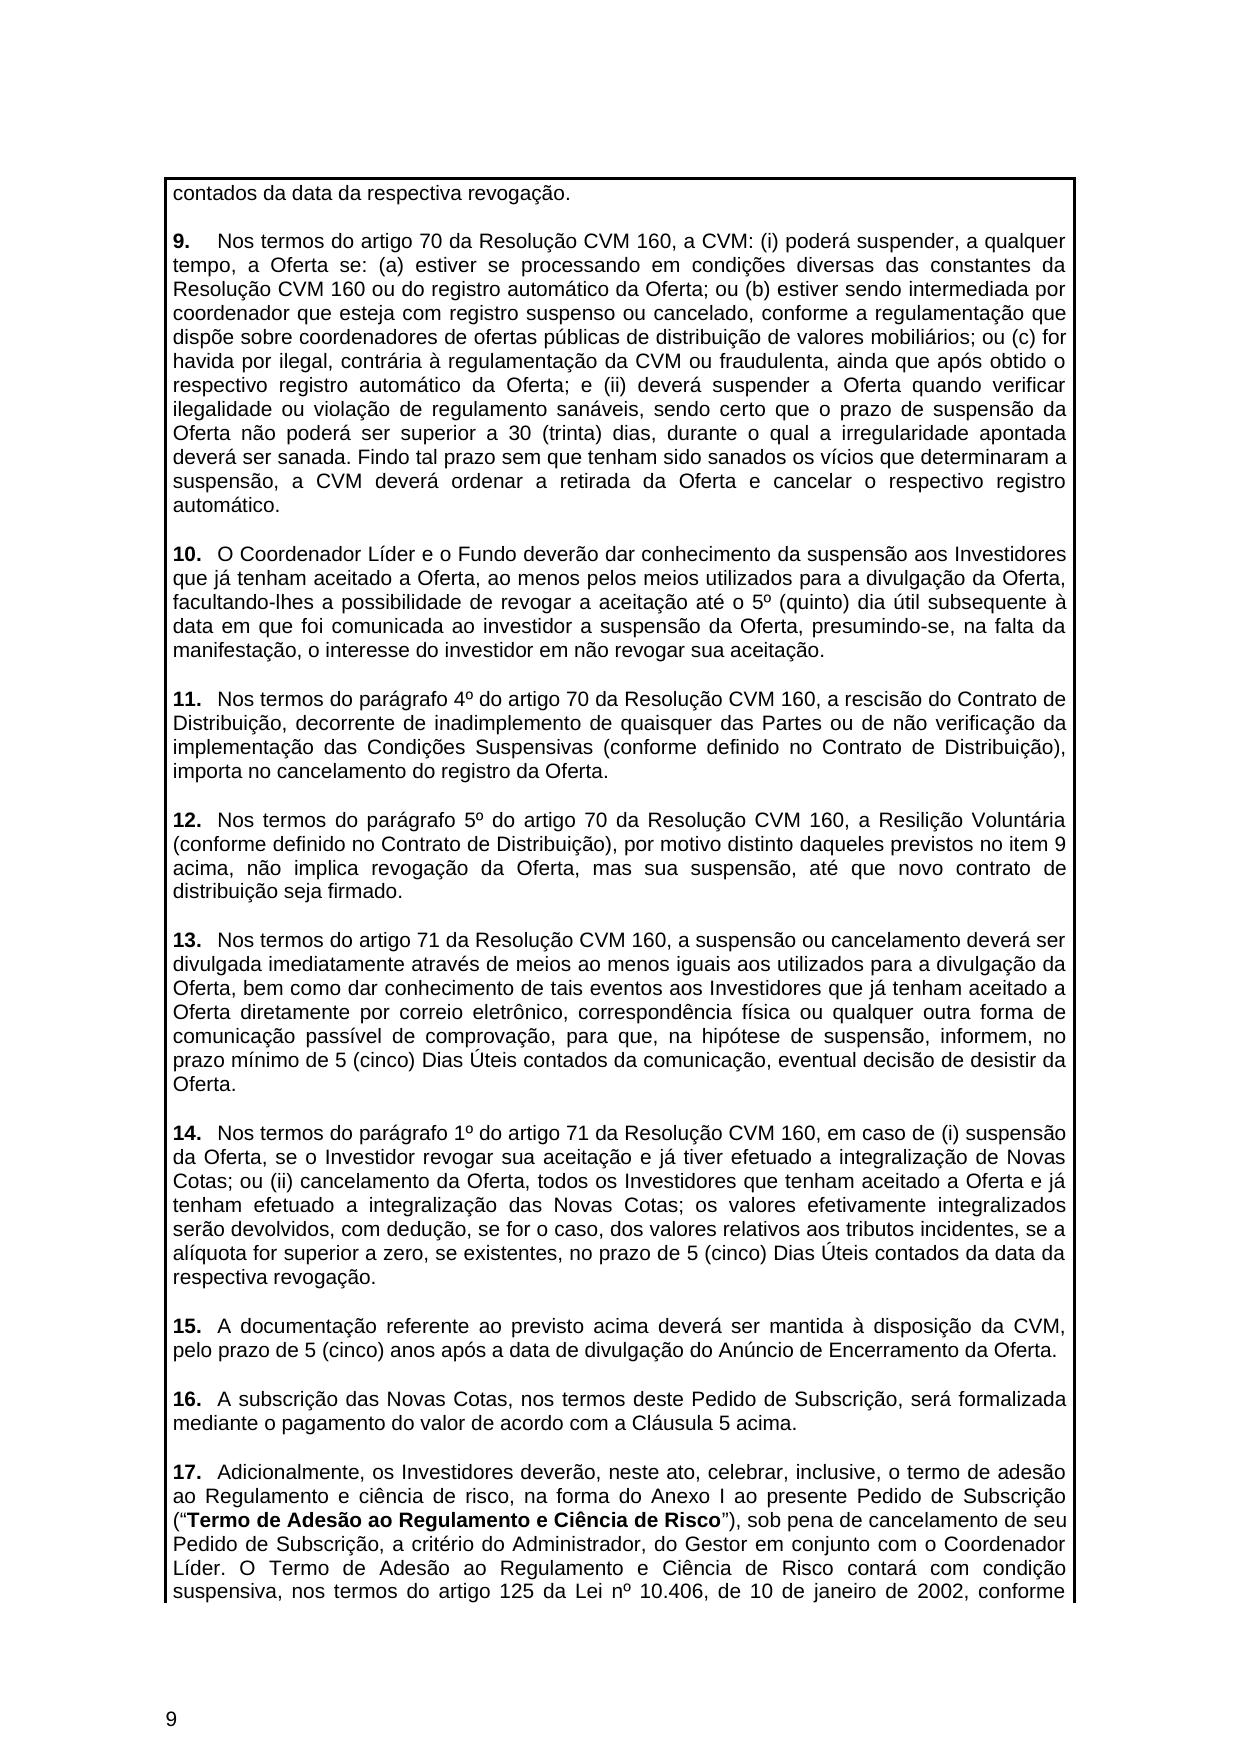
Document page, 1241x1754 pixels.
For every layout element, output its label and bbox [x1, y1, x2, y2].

table_cell [167, 180, 1073, 1603]
